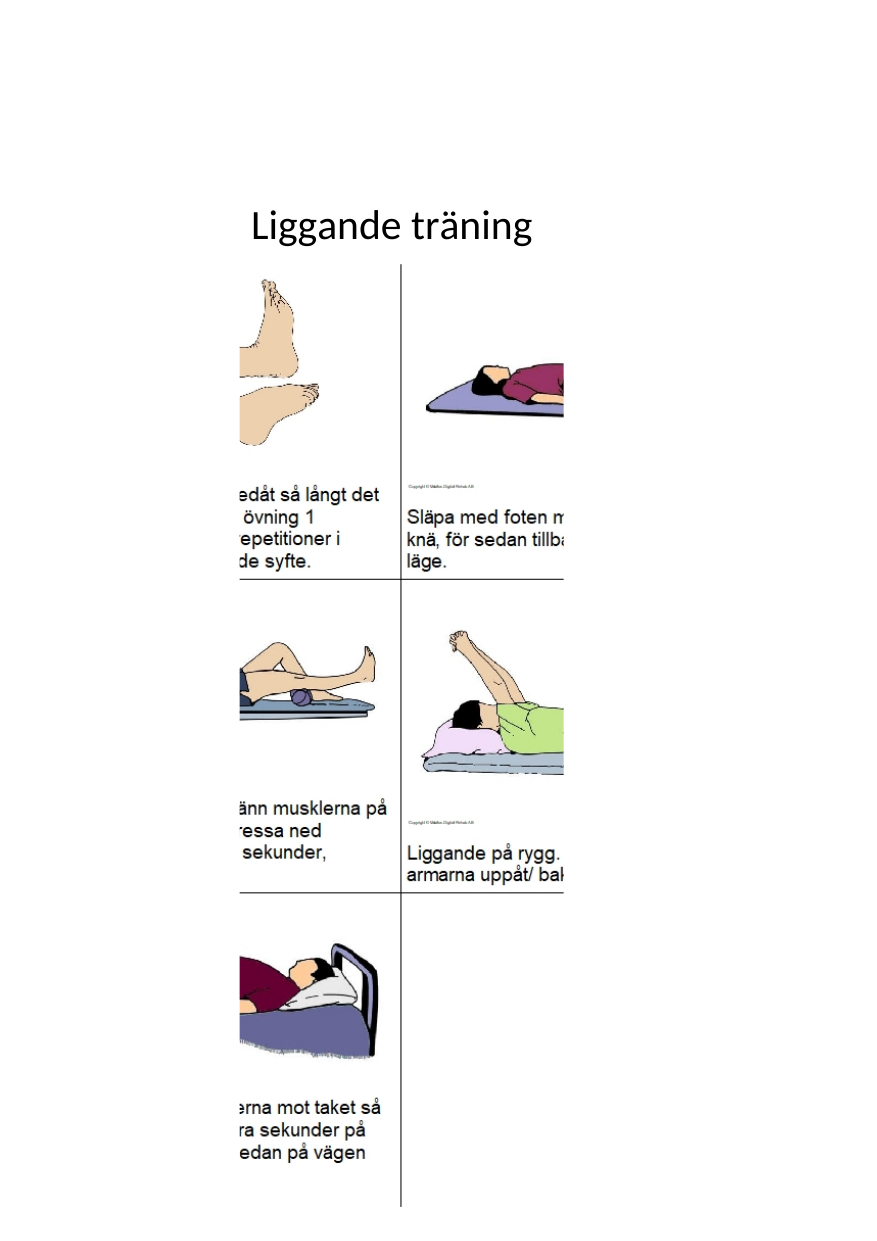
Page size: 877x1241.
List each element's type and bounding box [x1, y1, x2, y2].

picture [239, 261, 563, 1211]
